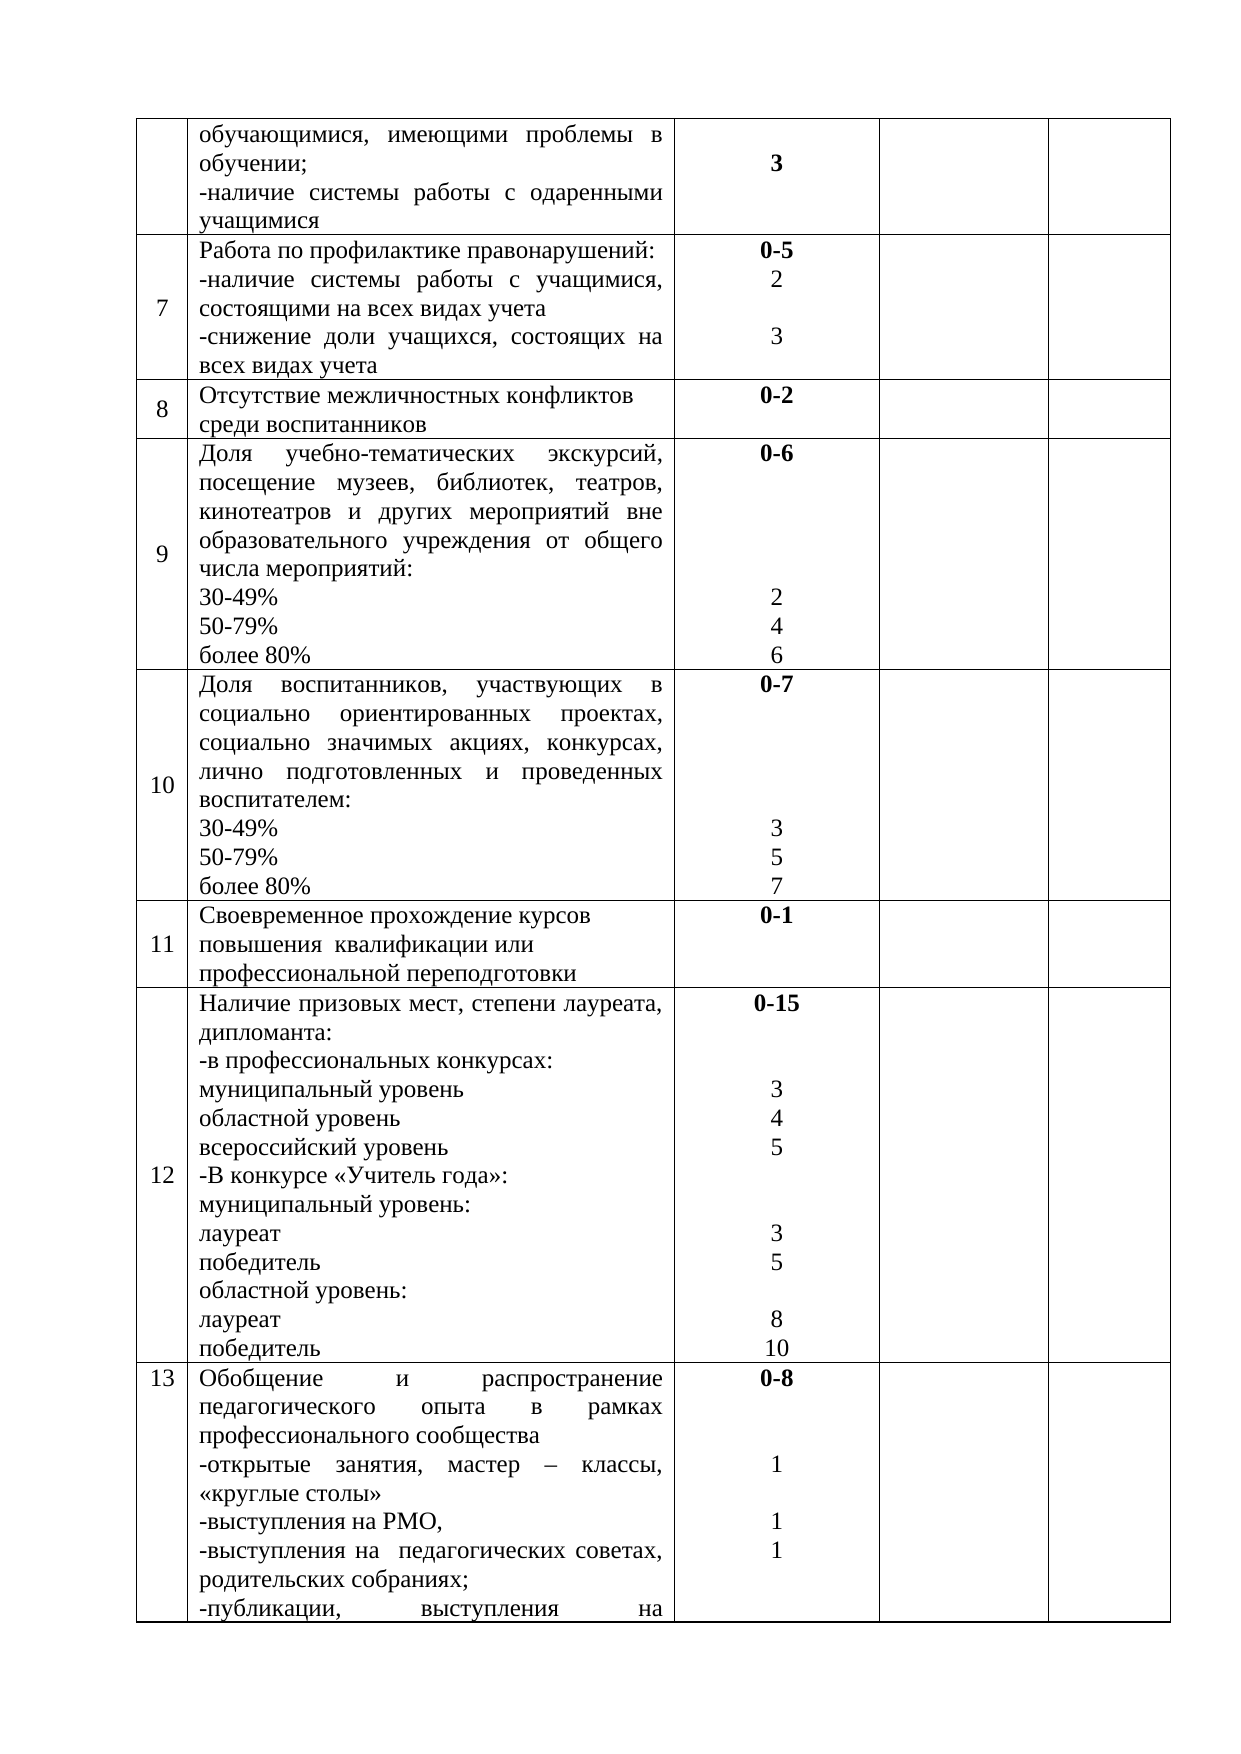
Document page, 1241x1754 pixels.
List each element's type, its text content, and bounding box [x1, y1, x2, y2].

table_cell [188, 119, 674, 234]
table_cell 0-2 [675, 380, 879, 437]
table_cell 0-6 2 4 6 [675, 439, 879, 668]
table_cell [188, 1363, 674, 1621]
table_cell [880, 119, 1048, 234]
table_cell 8 [137, 380, 187, 437]
table_cell 0-1 [675, 901, 879, 987]
table_cell 0-15 3 4 5 3 5 8 10 [675, 988, 879, 1362]
table_cell 0-7 3 5 7 [675, 670, 879, 899]
table_cell [880, 988, 1048, 1362]
table_cell [880, 1363, 1048, 1621]
table_cell [880, 901, 1048, 987]
table_cell [1049, 670, 1170, 899]
table_cell [880, 670, 1048, 899]
table_cell 9 [137, 439, 187, 668]
table_cell [1049, 988, 1170, 1362]
table_cell 0-6 3 3 [675, 119, 879, 234]
table_cell Доля воспитанников, участвующих в социально ориентированных проектах, социально значимых акциях, конкурсах, лично подготовленных и проведенных воспитателем: 30-49% 50-79% более 80% [188, 670, 674, 899]
table_cell Наличие призовых мест, степени лауреата, дипломанта: -в профессиональных конкурсах: муниципальный уровень областной уровень всероссийский уровень -В конкурсе «Учитель года»: муниципальный уровень: лауреат победитель областной уровень: лауреат победитель [188, 988, 674, 1362]
table_cell [1049, 1363, 1170, 1621]
table_cell 10 [137, 670, 187, 899]
table_cell 12 [137, 988, 187, 1362]
table_cell 6 [137, 119, 187, 234]
table_cell Отсутствие межличностных конфликтов среди воспитанников [188, 380, 674, 437]
table_cell 13 [137, 1363, 187, 1621]
table_cell Доля учебно-тематических экскурсий, посещение музеев, библиотек, театров, кинотеатров и других мероприятий вне образовательного учреждения от общего числа мероприятий: 30-49% 50-79% более 80% [188, 439, 674, 668]
table_cell [1049, 901, 1170, 987]
table_cell [1049, 380, 1170, 437]
table_cell 11 [137, 901, 187, 987]
table_cell [1049, 439, 1170, 668]
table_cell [675, 1363, 879, 1621]
table_cell [1049, 119, 1170, 234]
table_cell [880, 439, 1048, 668]
table_cell Работа по профилактике правонарушений: -наличие системы работы с учащимися, состоящими на всех видах учета -снижение доли учащихся, состоящих на всех видах учета [188, 235, 674, 379]
table_cell 0-5 2 3 [675, 235, 879, 379]
table_cell Своевременное прохождение курсов повышения квалификации или профессиональной переподготовки [188, 901, 674, 987]
table_cell [880, 380, 1048, 437]
table_cell [1049, 235, 1170, 379]
table_cell 7 [137, 235, 187, 379]
table_cell [880, 235, 1048, 379]
